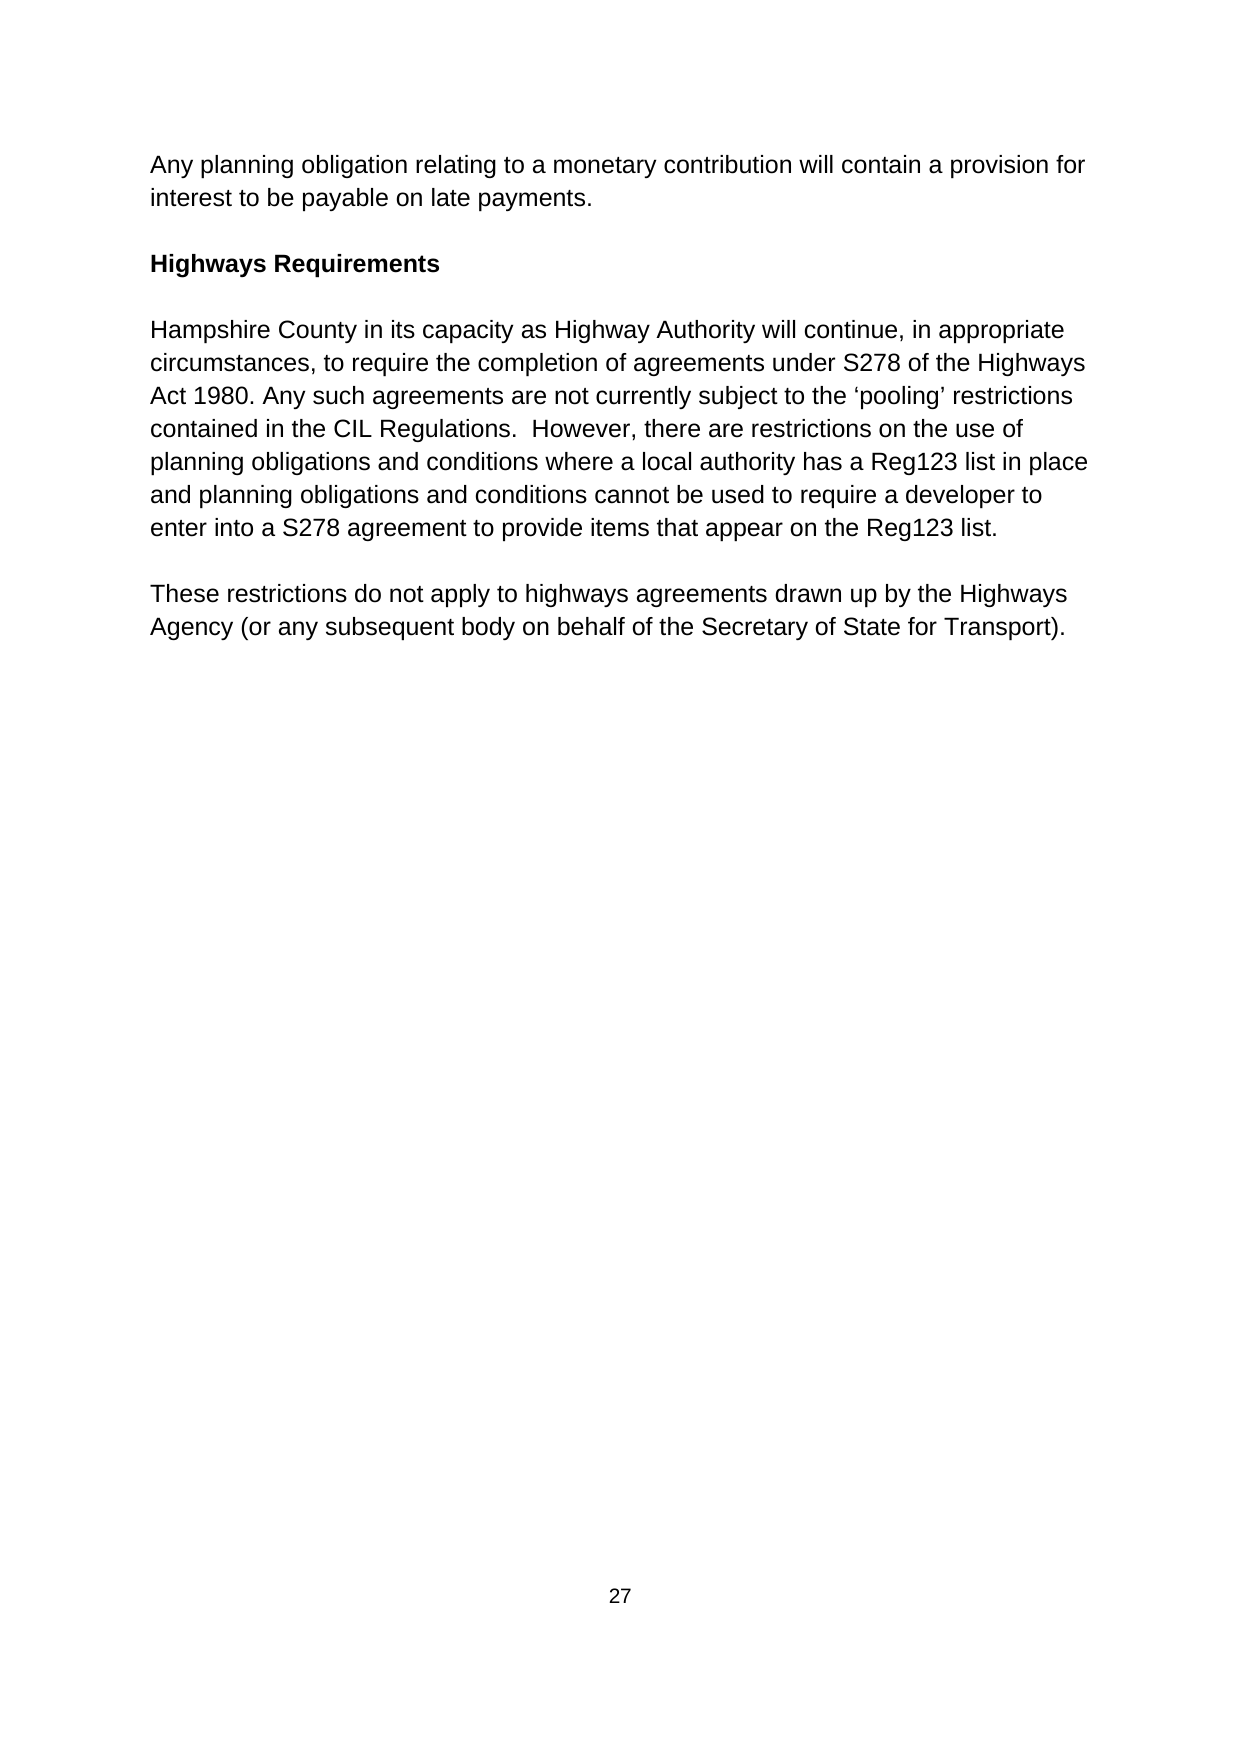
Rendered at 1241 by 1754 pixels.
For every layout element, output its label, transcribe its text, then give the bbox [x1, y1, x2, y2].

text Highways Requirements [150, 249, 1090, 278]
text Any planning obligation relating to a monetary contribution will contain a provision for interest to be payable on late payments. [150, 150, 1090, 212]
text Hampshire County in its capacity as Highway Authority will continue, in appropriate circumstances, to require the completion of agreements under S278 of the Highways Act 1980. Any such agreements are not currently subject to the ‘pooling’ restrictions contained in the CIL Regulations. However, there are restrictions on the use of planning obligations and conditions where a local authority has a Reg123 list in place and planning obligations and conditions cannot be used to require a developer to enter into a S278 agreement to provide items that appear on the Reg123 list. [150, 315, 1090, 542]
text These restrictions do not apply to highways agreements drawn up by the Highways Agency (or any subsequent body on behalf of the Secretary of State for Transport). [150, 579, 1090, 641]
